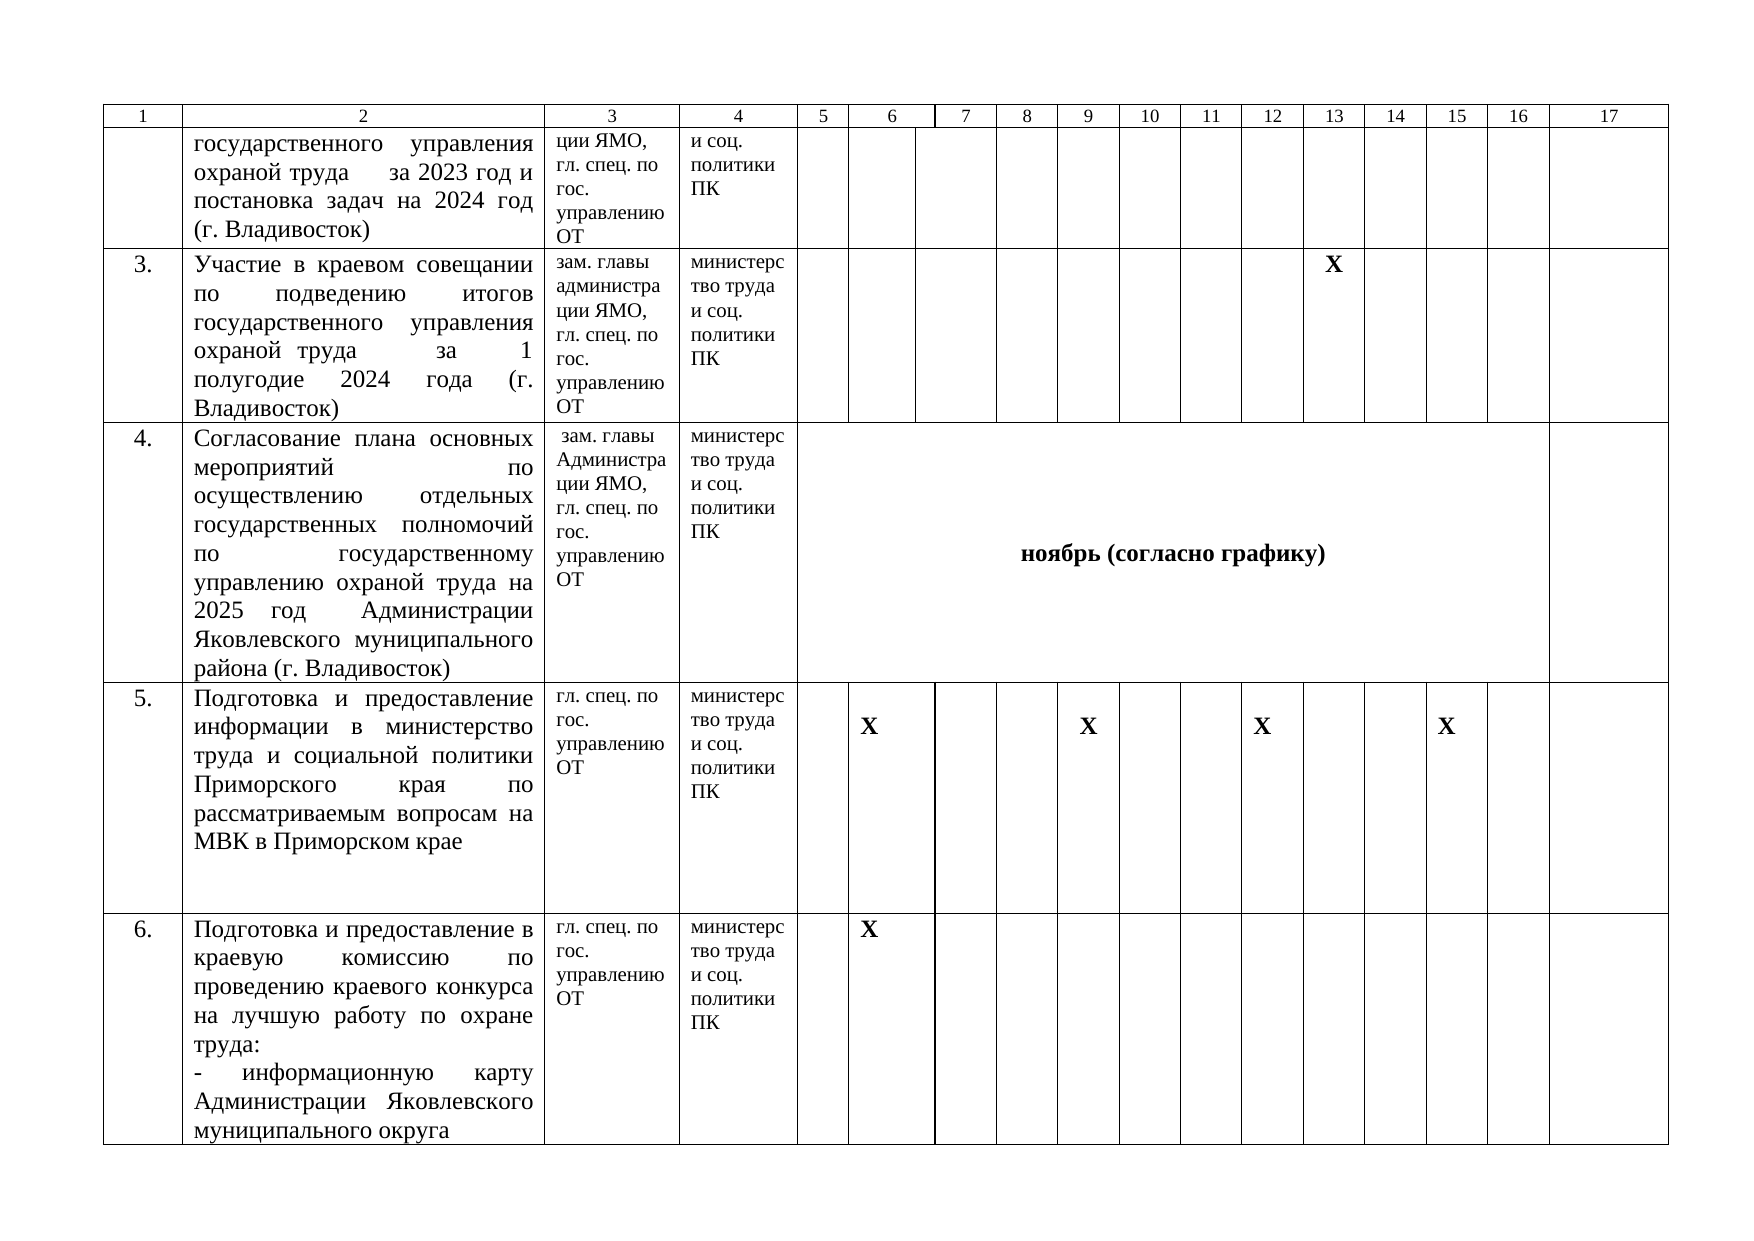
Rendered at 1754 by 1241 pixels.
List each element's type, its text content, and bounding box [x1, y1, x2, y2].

table_cell [849, 249, 915, 422]
table_header 12 [1242, 105, 1303, 127]
table_cell Согласование плана основных мероприятий по осуществлению отдельных государственных полномочий по государственному управлению охраной труда на 2025 год Администрации Яковлевского муниципального района (г. Владивосток) [183, 423, 544, 682]
table_cell [1427, 128, 1487, 248]
table_header 9 [1058, 105, 1119, 127]
table_cell [1304, 914, 1364, 1144]
table_cell гл. спец. по гос. управлению ОТ [545, 683, 679, 913]
table_cell Х [997, 128, 1057, 248]
table_cell [1427, 249, 1487, 422]
table_header 6 [849, 105, 934, 127]
table_cell [1120, 683, 1180, 913]
table_cell [798, 683, 848, 913]
table_cell [1365, 914, 1426, 1144]
table_cell [997, 914, 1057, 1144]
table_cell 3. [104, 249, 182, 422]
table_cell гл. спец. по гос. управлению ОТ [545, 914, 679, 1144]
table_cell [1242, 914, 1303, 1144]
table_header 16 [1488, 105, 1549, 127]
table_cell [1058, 249, 1119, 422]
table_cell [1181, 683, 1241, 913]
table_cell [1058, 914, 1119, 1144]
table_cell [1365, 249, 1426, 422]
table_cell [798, 249, 848, 422]
table_cell [849, 128, 915, 248]
table_cell [1242, 249, 1303, 422]
table_cell [1181, 128, 1241, 248]
table_cell [1550, 914, 1668, 1144]
table_cell [1550, 128, 1668, 248]
table_cell Х [1242, 683, 1303, 913]
table_header 15 [1427, 105, 1487, 127]
table_cell 5. [104, 683, 182, 913]
table_header 5 [798, 105, 848, 127]
table_cell [1120, 914, 1180, 1144]
table_header 4 [680, 105, 797, 127]
table_header 7 [936, 105, 996, 127]
table_cell [1550, 249, 1668, 422]
table_cell министерство труда и соц. политики ПК [680, 128, 797, 248]
table_cell [997, 249, 1057, 422]
table_cell Х [1427, 683, 1487, 913]
table_cell министерство труда и соц. политики ПК [680, 249, 797, 422]
table_cell Х [849, 914, 934, 1144]
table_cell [545, 128, 679, 248]
table_cell [916, 128, 996, 248]
table_header 11 [1181, 105, 1241, 127]
table_header 10 [1120, 105, 1180, 127]
table_header 2 [183, 105, 544, 127]
table_cell [798, 914, 848, 1144]
table_cell министерство труда и соц. политики ПК [680, 914, 797, 1144]
table_header 13 [1304, 105, 1364, 127]
table_cell [1058, 128, 1119, 248]
table_cell [1120, 128, 1180, 248]
table_cell зам. главы администрации ЯМО, гл. спец. по гос. управлению ОТ [545, 249, 679, 422]
table_cell ноябрь (согласно графику) [798, 423, 1549, 682]
table_cell Х [849, 683, 934, 913]
table_header 8 [997, 105, 1057, 127]
table_cell 2. [104, 128, 182, 248]
table_cell [936, 683, 996, 913]
table_cell Х [1304, 249, 1364, 422]
table_cell [1488, 914, 1549, 1144]
table_cell зам. главы Администрации ЯМО, гл. спец. по гос. управлению ОТ [545, 423, 679, 682]
table_cell министерство труда и соц. политики ПК [680, 423, 797, 682]
table_cell Подготовка и предоставление в краевую комиссию по проведению краевого конкурса на лучшую работу по охране труда: - информационную карту Администрации Яковлевского муниципального округа [183, 914, 544, 1144]
table_cell [1365, 683, 1426, 913]
table_header 17 [1550, 105, 1668, 127]
table_cell Участие в краевом совещании по подведению итогов государственного управления охраной труда за 1 полугодие 2024 года (г. Владивосток) [183, 249, 544, 422]
table_cell [1304, 128, 1364, 248]
table_cell министерство труда и соц. политики ПК [680, 683, 797, 913]
table_cell [1242, 128, 1303, 248]
table_cell [1550, 423, 1668, 682]
table_cell [1550, 683, 1668, 913]
table_cell [1427, 914, 1487, 1144]
table_cell [1120, 249, 1180, 422]
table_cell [183, 128, 544, 248]
table_cell [1488, 249, 1549, 422]
table_cell [997, 683, 1057, 913]
table_cell [916, 249, 996, 422]
table_cell [1181, 249, 1241, 422]
table_cell 6. [104, 914, 182, 1144]
table_cell 4. [104, 423, 182, 682]
table_header 14 [1365, 105, 1426, 127]
table_header 1 [104, 105, 182, 127]
table_cell [936, 914, 996, 1144]
table_cell Х [1058, 683, 1119, 913]
table_cell [1365, 128, 1426, 248]
table_cell [1304, 683, 1364, 913]
table_header 3 [545, 105, 679, 127]
table_cell [798, 128, 848, 248]
table_cell Подготовка и предоставление информации в министерство труда и социальной политики Приморского края по рассматриваемым вопросам на МВК в Приморском крае [183, 683, 544, 913]
table_cell [1181, 914, 1241, 1144]
table_cell [1488, 128, 1549, 248]
table_cell [1488, 683, 1549, 913]
